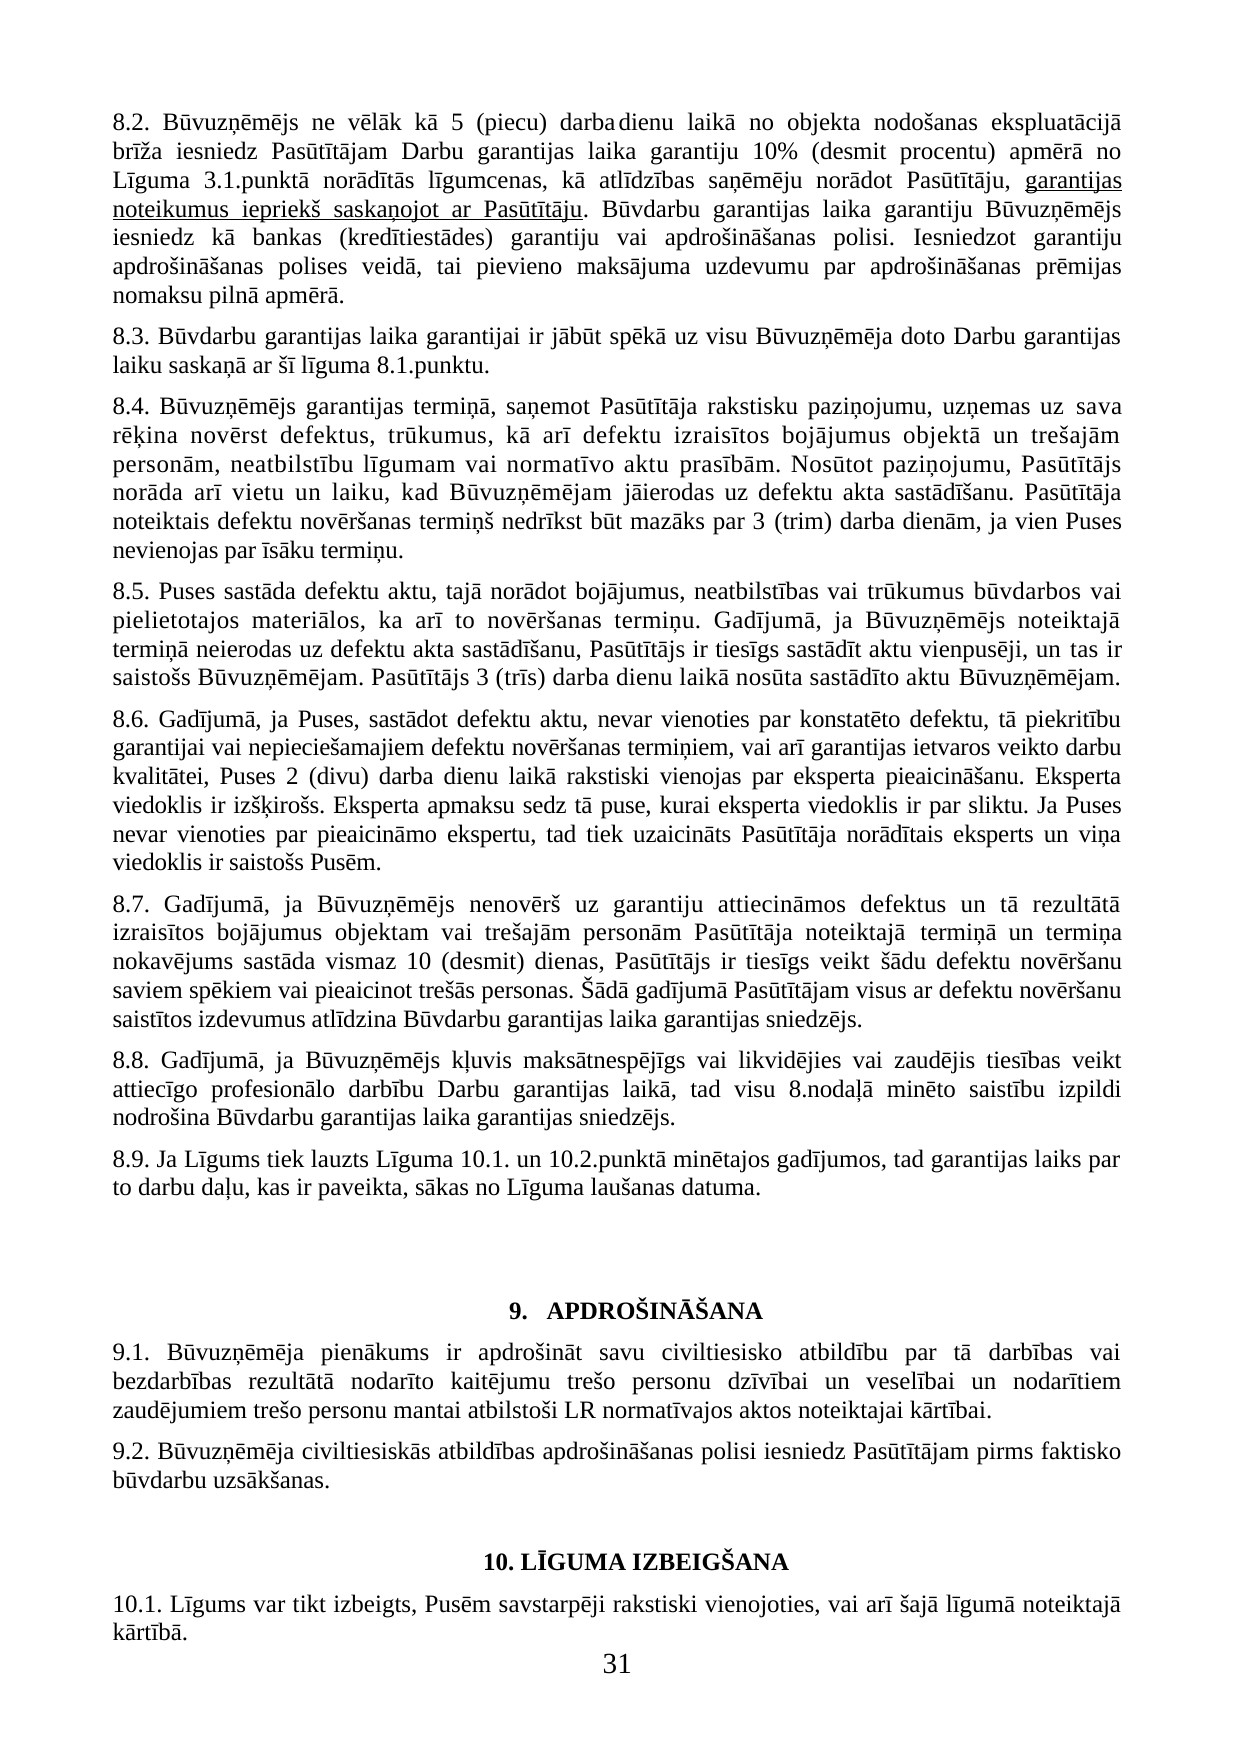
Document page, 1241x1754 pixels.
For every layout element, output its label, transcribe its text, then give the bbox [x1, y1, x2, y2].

text 9.2. Būvuzņēmēja civiltiesiskās atbildības apdrošināšanas polisi iesniedz Pasūtītājam pirms faktisko būvdarbu uzsākšanas. [112, 1436, 1122, 1494]
list LĪGUMA IZBEIGŠANA [150, 1547, 1122, 1576]
text 8.5. Puses sastāda defektu aktu, tajā norādot bojājumus, neatbilstības vai trūkumus būvdarbos vai pielietotajos materiālos, ka arī to novēršanas termiņu. Gadījumā, ja Būvuzņēmējs noteiktajā termiņā neierodas uz defektu akta sastādīšanu, Pasūtītājs ir tiesīgs sastādīt aktu vienpusēji, un tas ir saistošs Būvuzņēmējam. Pasūtītājs 3 (trīs) darba dienu laikā nosūta sastādīto aktu Būvuzņēmējam. [112, 576, 1122, 691]
text 8.3. Būvdarbu garantijas laika garantijai ir jābūt spēkā uz visu Būvuzņēmēja doto Darbu garantijas laiku saskaņā ar šī līguma 8.1.punktu. [112, 321, 1122, 379]
text 8.2. Būvuzņēmējs ne vēlāk kā 5 (piecu) darba dienu laikā no objekta nodošanas ekspluatācijā brīža iesniedz Pasūtītājam Darbu garantijas laika garantiju 10% (desmit procentu) apmērā no Līguma 3.1.punktā norādītās līgumcenas, kā atlīdzības saņēmēju norādot Pasūtītāju, garantijas noteikumus iepriekš saskaņojot ar Pasūtītāju. Būvdarbu garantijas laika garantiju Būvuzņēmējs iesniedz kā bankas (kredītiestādes) garantiju vai apdrošināšanas polisi. Iesniedzot garantiju apdrošināšanas polises veidā, tai pievieno maksājuma uzdevumu par apdrošināšanas prēmijas nomaksu pilnā apmērā. [112, 107, 1122, 309]
text 8.9. Ja Līgums tiek lauzts Līguma 10.1. un 10.2.punktā minētajos gadījumos, tad garantijas laiks par to darbu daļu, kas ir paveikta, sākas no Līguma laušanas datuma. [112, 1144, 1122, 1201]
list APDROŠINĀŠANA [150, 1296, 1122, 1325]
text 8.4. Būvuzņēmējs garantijas termiņā, saņemot Pasūtītāja rakstisku paziņojumu, uzņemas uz sava rēķina novērst defektus, trūkumus, kā arī defektu izraisītos bojājumus objektā un trešajām personām, neatbilstību līgumam vai normatīvo aktu prasībām. Nosūtot paziņojumu, Pasūtītājs norāda arī vietu un laiku, kad Būvuzņēmējam jāierodas uz defektu akta sastādīšanu. Pasūtītāja noteiktais defektu novēršanas termiņš nedrīkst būt mazāks par 3 (trim) darba dienām, ja vien Puses nevienojas par īsāku termiņu. [112, 391, 1122, 564]
text 8.8. Gadījumā, ja Būvuzņēmējs kļuvis maksātnespējīgs vai likvidējies vai zaudējis tiesības veikt attiecīgo profesionālo darbību Darbu garantijas laikā, tad visu 8.nodaļā minēto saistību izpildi nodrošina Būvdarbu garantijas laika garantijas sniedzējs. [112, 1045, 1122, 1131]
text 9.1. Būvuzņēmēja pienākums ir apdrošināt savu civiltiesisko atbildību par tā darbības vai bezdarbības rezultātā nodarīto kaitējumu trešo personu dzīvībai un veselībai un nodarītiem zaudējumiem trešo personu mantai atbilstoši LR normatīvajos aktos noteiktajai kārtībai. [112, 1337, 1122, 1424]
text 8.7. Gadījumā, ja Būvuzņēmējs nenovērš uz garantiju attiecināmos defektus un tā rezultātā izraisītos bojājumus objektam vai trešajām personām Pasūtītāja noteiktajā termiņā un termiņa nokavējums sastāda vismaz 10 (desmit) dienas, Pasūtītājs ir tiesīgs veikt šādu defektu novēršanu saviem spēkiem vai pieaicinot trešās personas. Šādā gadījumā Pasūtītājam visus ar defektu novēršanu saistītos izdevumus atlīdzina Būvdarbu garantijas laika garantijas sniedzējs. [112, 889, 1122, 1032]
text 8.6. Gadījumā, ja Puses, sastādot defektu aktu, nevar vienoties par konstatēto defektu, tā piekritību garantijai vai nepieciešamajiem defektu novēršanas termiņiem, vai arī garantijas ietvaros veikto darbu kvalitātei, Puses 2 (divu) darba dienu laikā rakstiski vienojas par eksperta pieaicināšanu. Eksperta viedoklis ir izšķirošs. Eksperta apmaksu sedz tā puse, kurai eksperta viedoklis ir par sliktu. Ja Puses nevar vienoties par pieaicināmo ekspertu, tad tiek uzaicināts Pasūtītāja norādītais eksperts un viņa viedoklis ir saistošs Pusēm. [112, 704, 1122, 876]
text 10.1. Līgums var tikt izbeigts, Pusēm savstarpēji rakstiski vienojoties, vai arī šajā līgumā noteiktajā kārtībā. [112, 1589, 1122, 1646]
